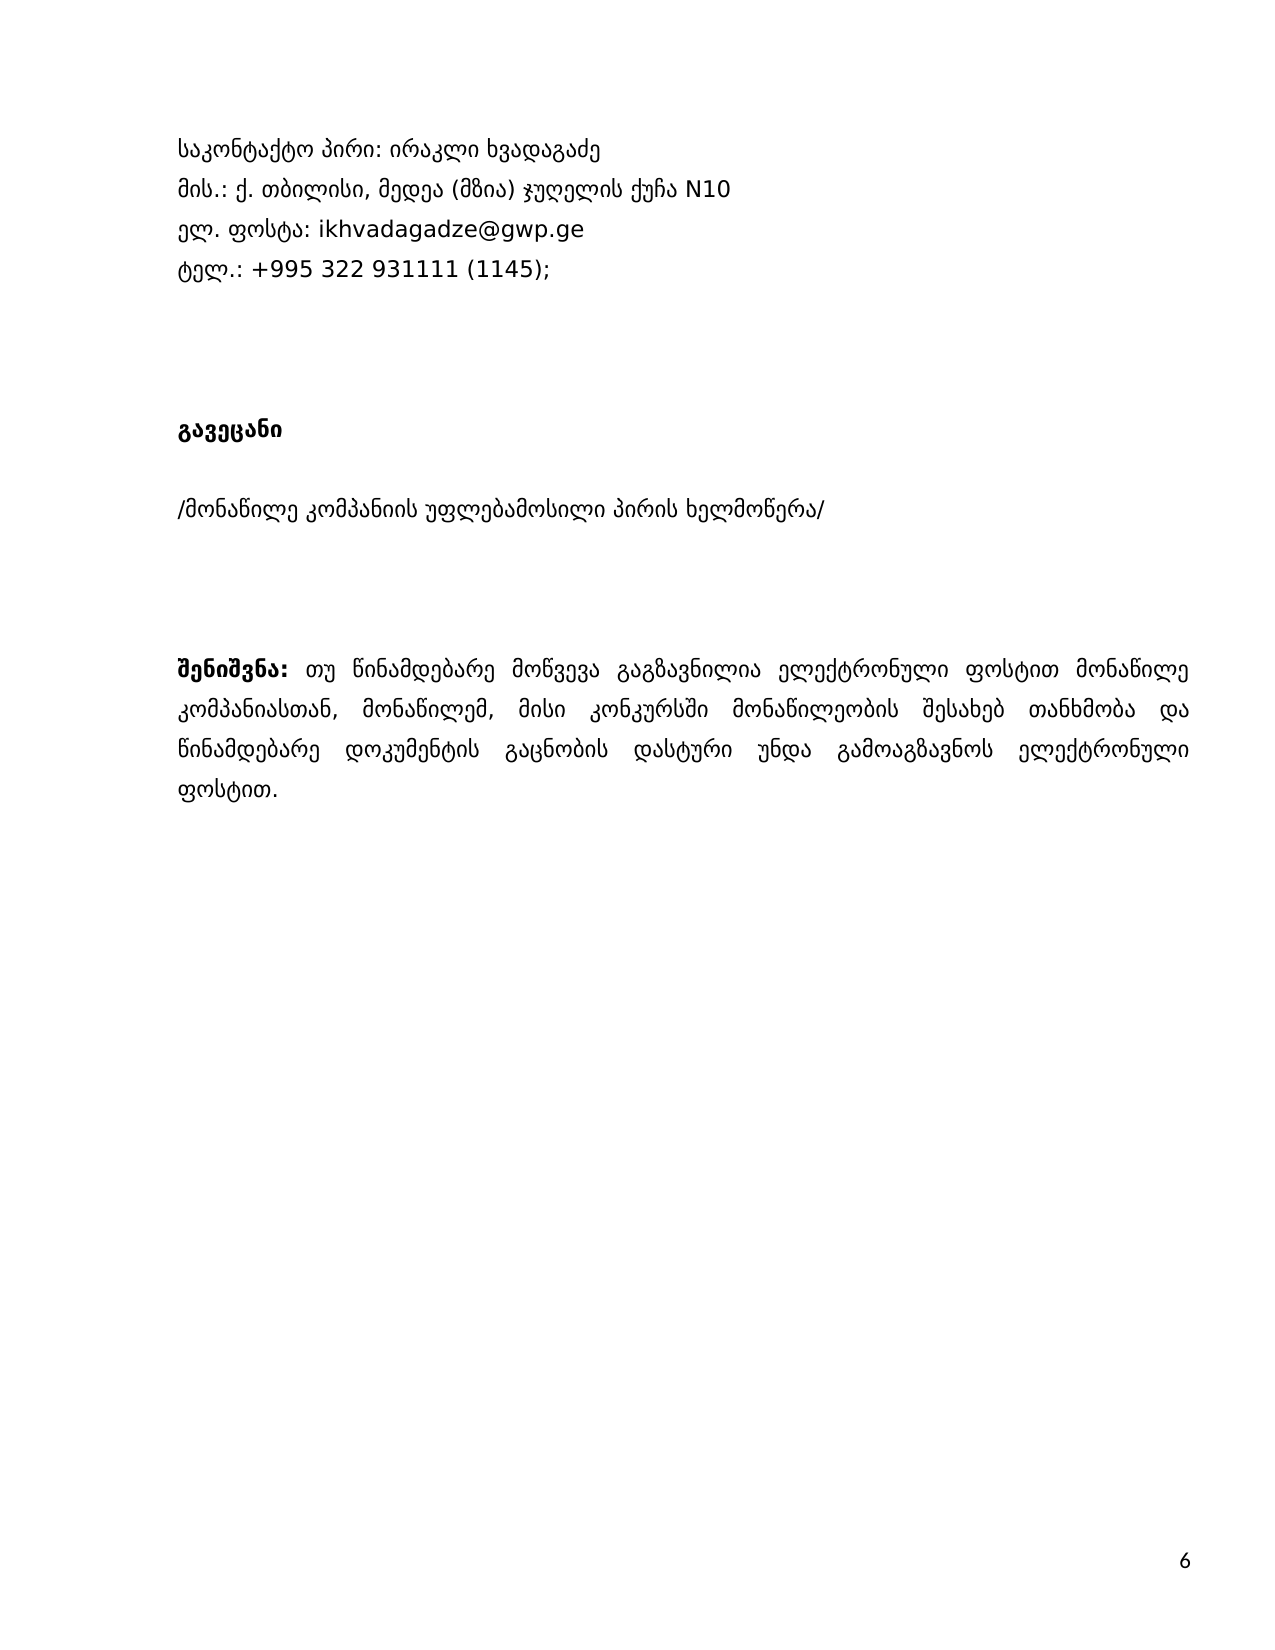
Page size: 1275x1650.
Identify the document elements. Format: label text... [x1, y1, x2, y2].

text /მონაწილე კომპანიის უფლებამოსილი პირის ხელმოწერა/ [177, 496, 1191, 522]
text ელ. ფოსტა: ikhvadagadze@gwp.ge [177, 216, 1191, 242]
text შენიშვნა: თუ წინამდებარე მოწვევა გაგზავნილია ელექტრონული ფოსტით მონაწილე კომპანიასთან, მონაწილემ, მისი კონკურსში მონაწილეობის შესახებ თანხმობა და წინამდებარე დოკუმენტის გაცნობის დასტური უნდა გამოაგზავნოს ელექტრონული ფოსტით. [177, 656, 1191, 802]
text საკონტაქტო პირი: ირაკლი ხვადაგაძე [177, 136, 1191, 162]
text გავეცანი [177, 416, 1191, 442]
text ტელ.: +995 322 931111 (1145); [177, 256, 1191, 282]
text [177, 176, 1191, 202]
